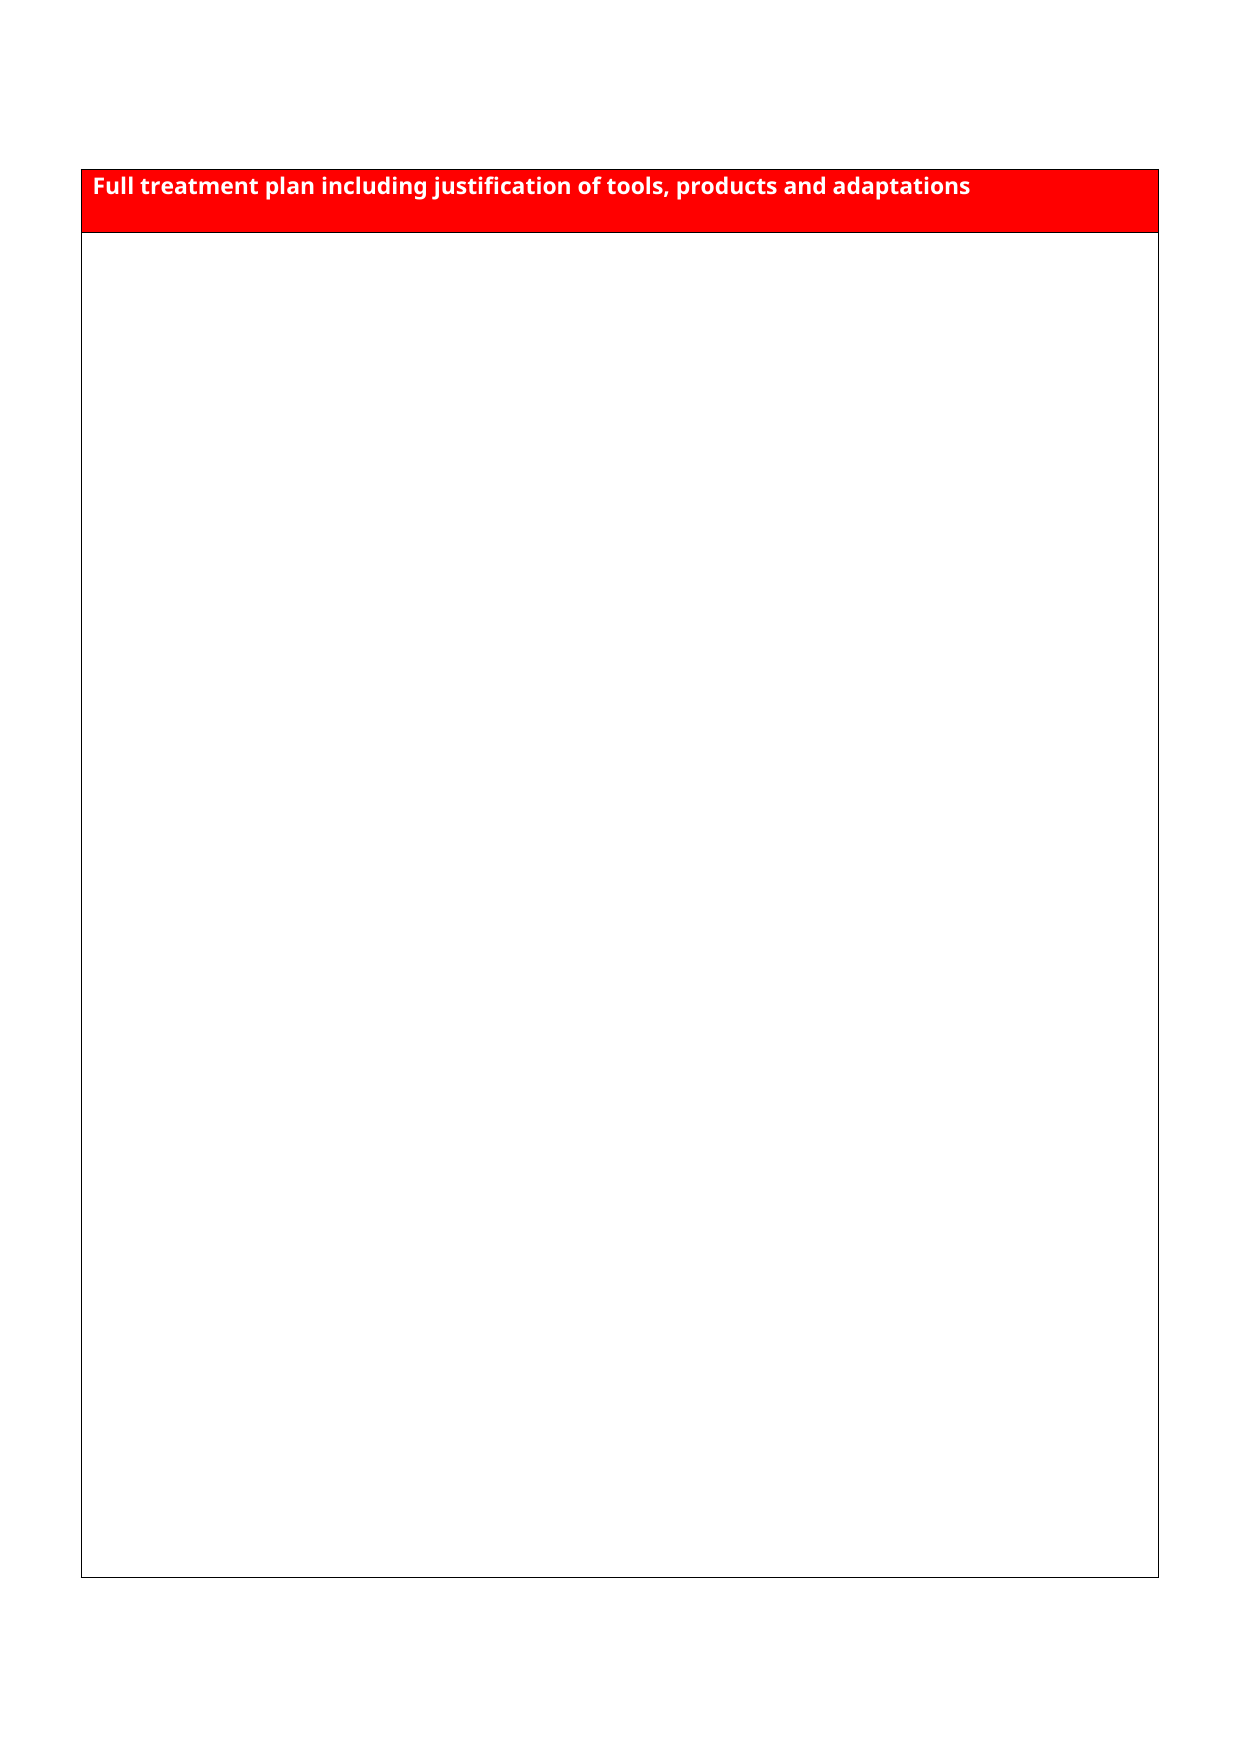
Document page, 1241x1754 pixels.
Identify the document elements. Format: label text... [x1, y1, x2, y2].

table_header Full treatment plan including justification of tools, products and adaptations [82, 170, 1158, 232]
table_cell [82, 233, 1158, 1577]
